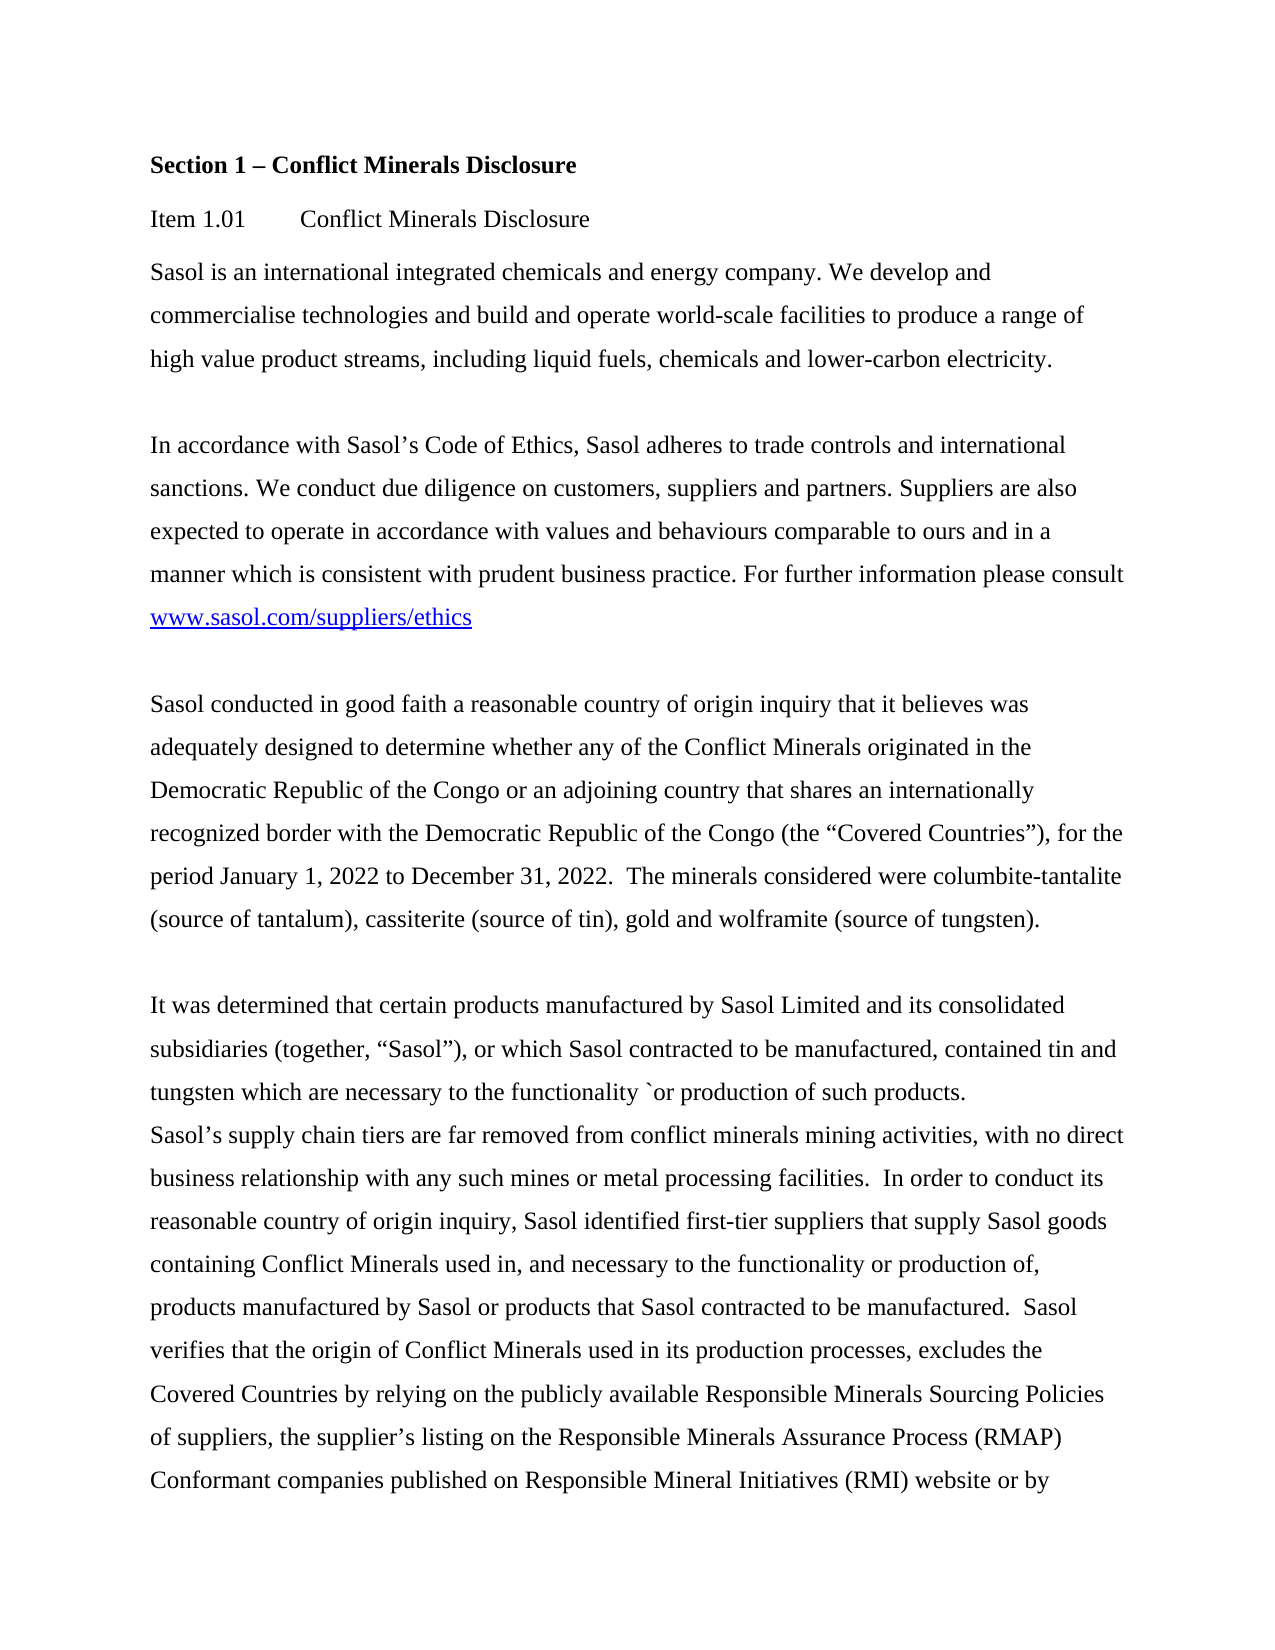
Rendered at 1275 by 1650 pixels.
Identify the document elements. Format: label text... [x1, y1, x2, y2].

text Item 1.01 Conflict Minerals Disclosure [150, 204, 1125, 232]
text It was determined that certain products manufactured by Sasol Limited and its consolidated subsidiaries (together, “Sasol”), or which Sasol contracted to be manufactured, contained tin and tungsten which are necessary to the functionality `or production of such products. [150, 991, 1125, 1106]
text Sasol conducted in good faith a reasonable country of origin inquiry that it believes was adequately designed to determine whether any of the Conflict Minerals originated in the Democratic Republic of the Congo or an adjoining country that shares an internationally recognized border with the Democratic Republic of the Congo (the “Covered Countries”), for the period January 1, 2022 to December 31, 2022. The minerals considered were columbite-tantalite (source of tantalum), cassiterite (source of tin), gold and wolframite (source of tungsten). [150, 689, 1125, 933]
text Sasol is an international integrated chemicals and energy company. We develop and commercialise technologies and build and operate world-scale facilities to produce a range of high value product streams, including liquid fuels, chemicals and lower-carbon electricity. [150, 257, 1125, 372]
text Section 1 – Conflict Minerals Disclosure [150, 150, 1125, 179]
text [150, 1120, 1125, 1494]
text In accordance with Sasol’s Code of Ethics, Sasol adheres to trade controls and international sanctions. We conduct due diligence on customers, suppliers and partners. Suppliers are also expected to operate in accordance with values and behaviours comparable to ours and in a manner which is consistent with prudent business practice. For further information please consult www.sasol.com/suppliers/ethics [150, 430, 1125, 631]
